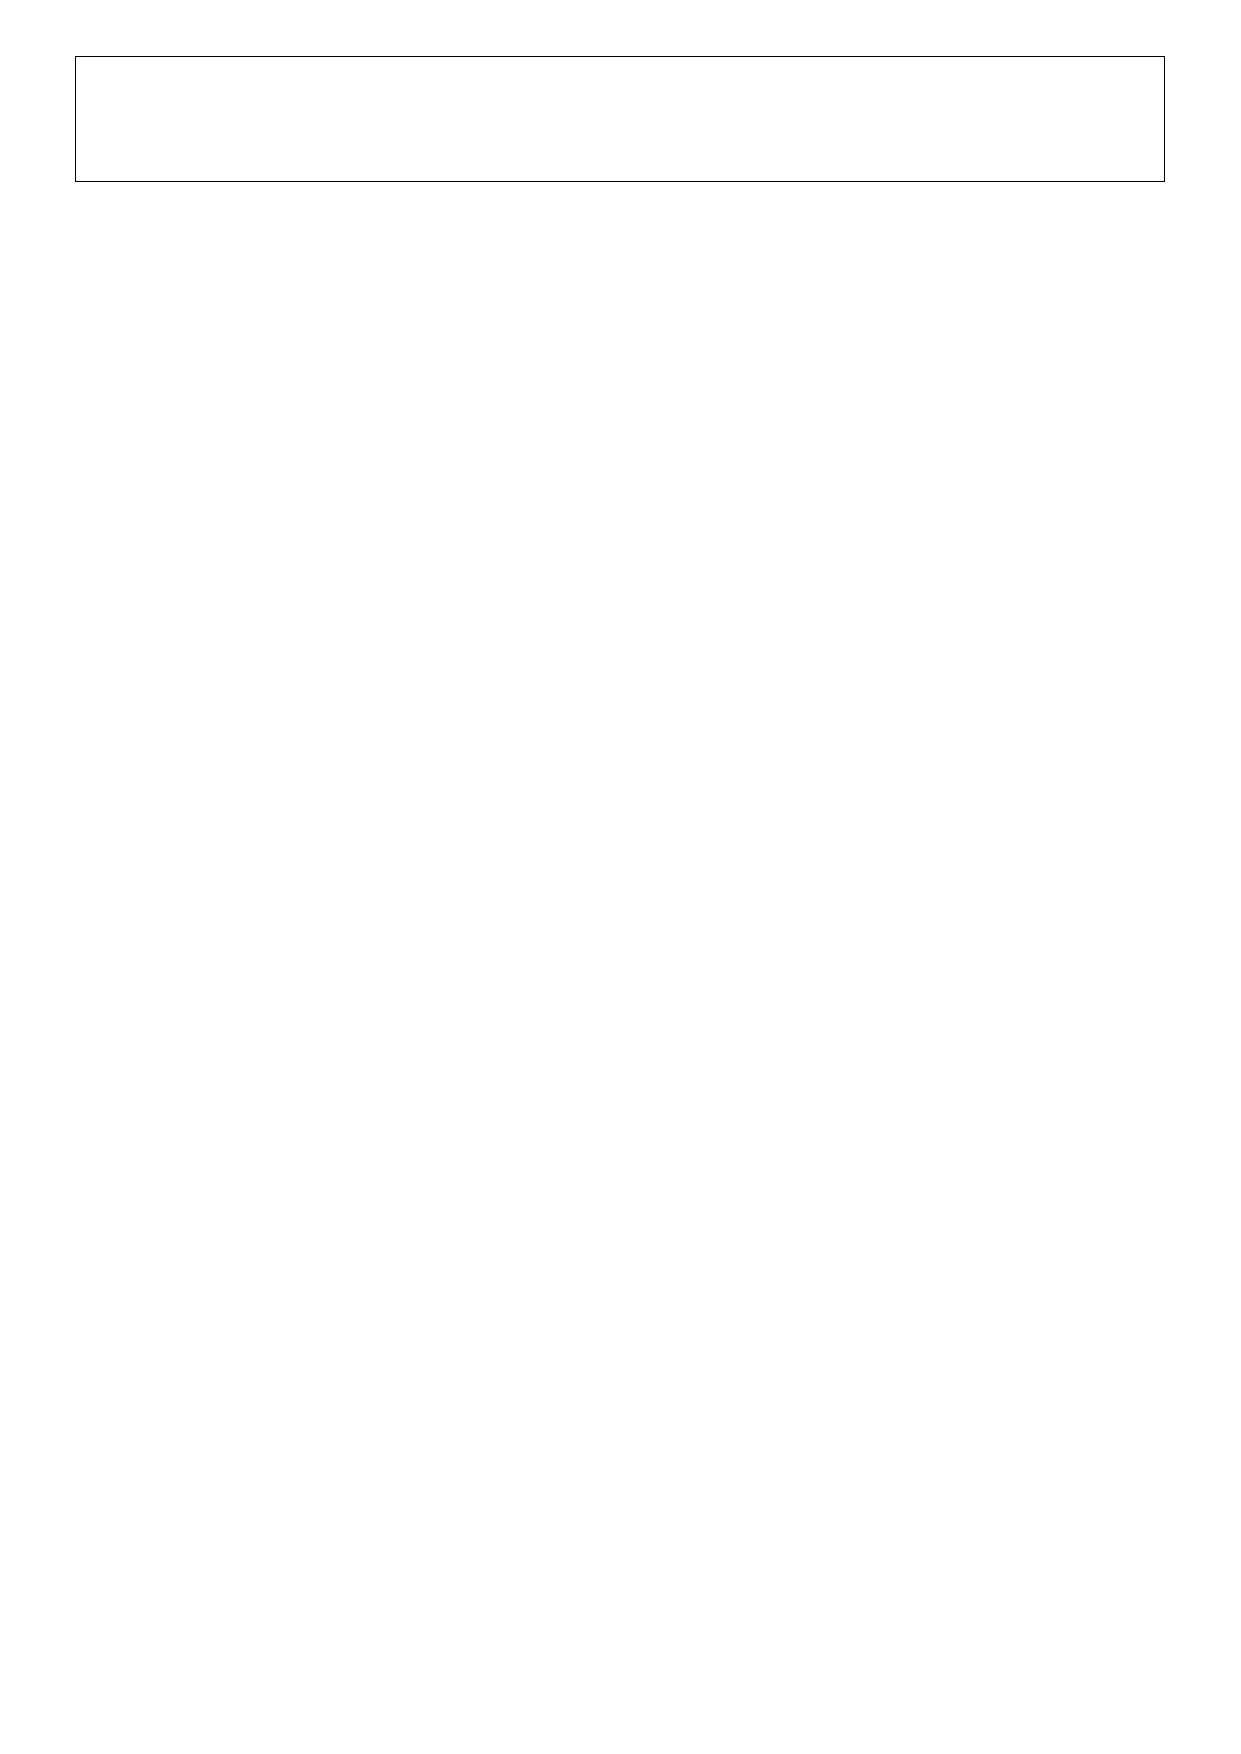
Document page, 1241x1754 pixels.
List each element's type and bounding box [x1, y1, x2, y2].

table_header [76, 57, 1164, 181]
